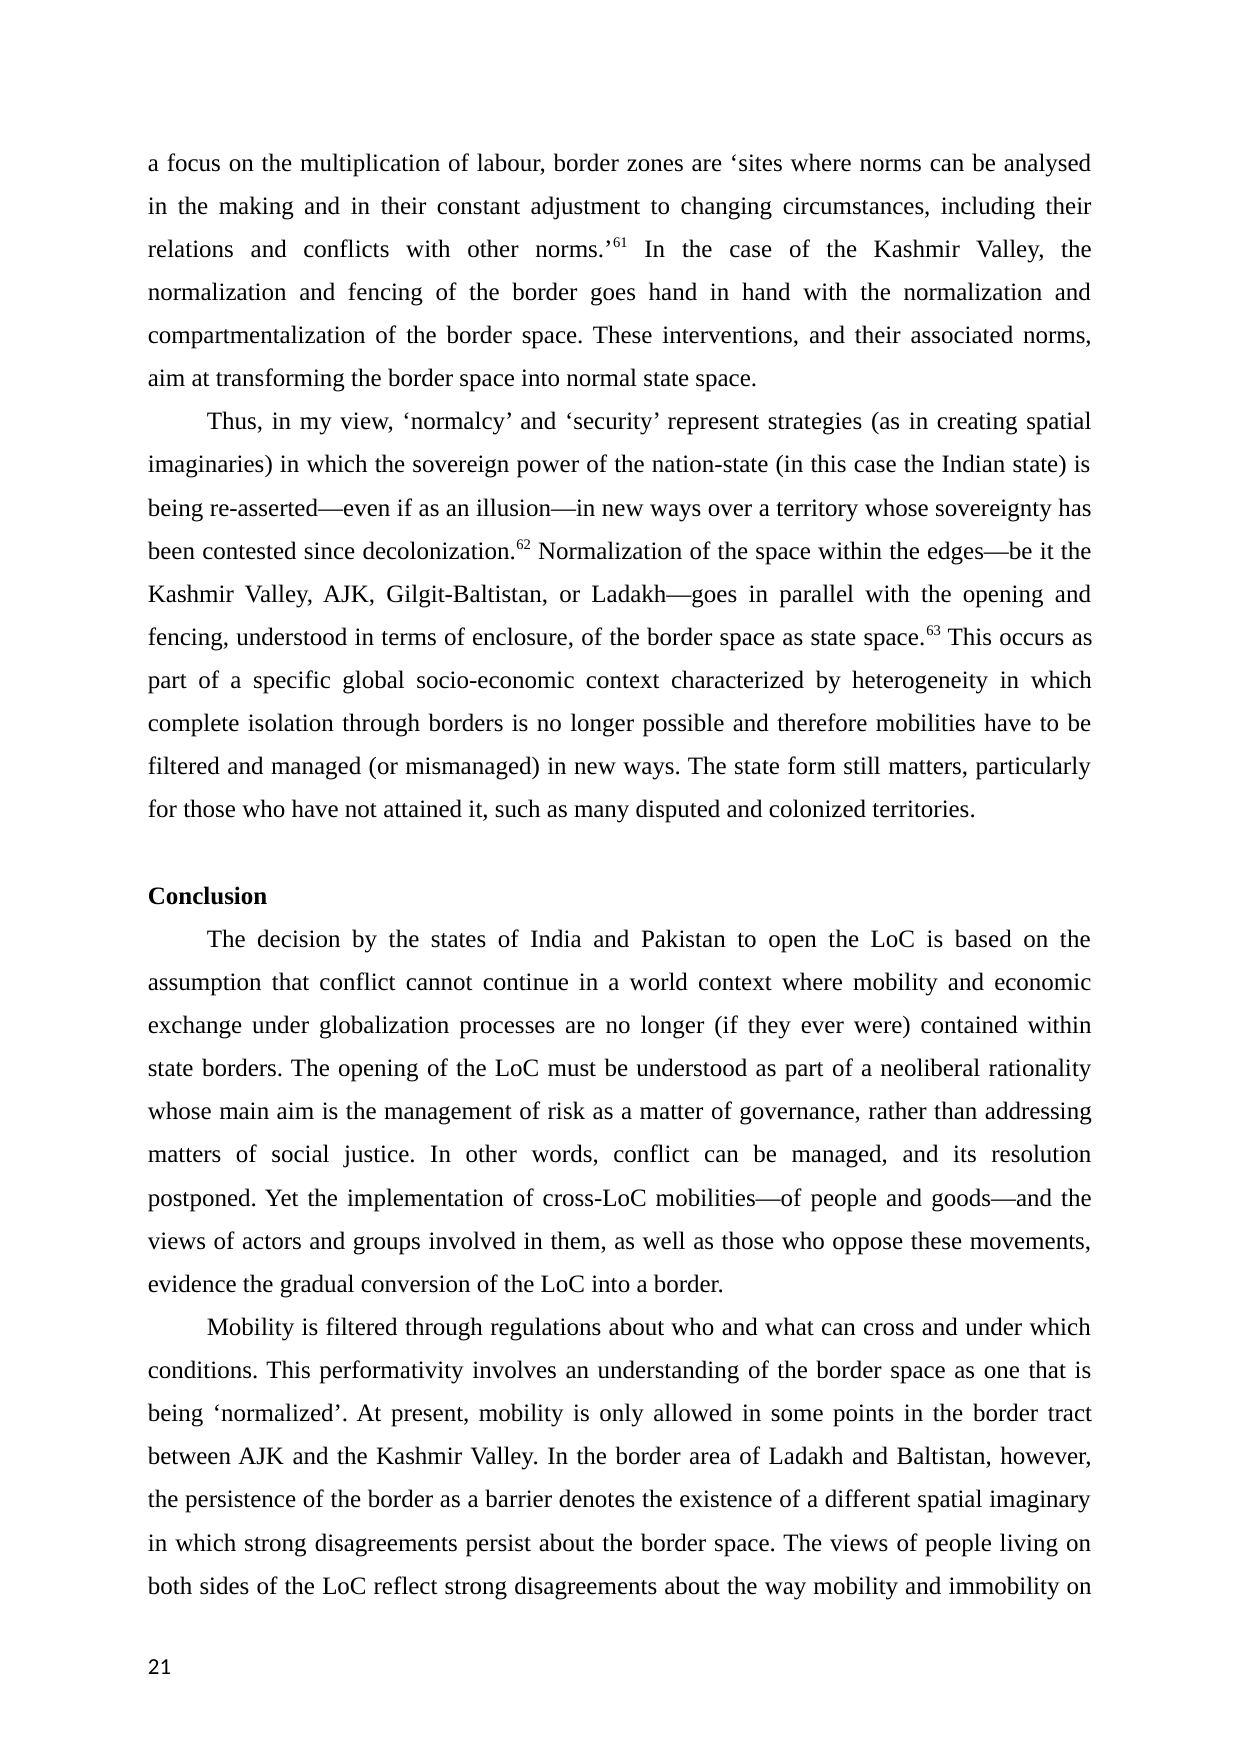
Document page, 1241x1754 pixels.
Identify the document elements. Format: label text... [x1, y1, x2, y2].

text Thus, in my view, ‘normalcy’ and ‘security’ represent strategies (as in creating spatial imaginaries) in which the sovereign power of the nation-state (in this case the Indian state) is being re-asserted—even if as an illusion—in new ways over a territory whose sovereignty has been contested since decolonization. Normalization of the space within the edges—be it the Kashmir Valley, AJK, Gilgit-Baltistan, or Ladakh—goes in parallel with the opening and fencing, understood in terms of enclosure, of the border space as state space. This occurs as part of a specific global socio-economic context characterized by heterogeneity in which complete isolation through borders is no longer possible and therefore mobilities have to be filtered and managed (or mismanaged) in new ways. The state form still matters, particularly for those who have not attained it, such as many disputed and colonized territories. [148, 406, 1093, 823]
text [148, 1312, 1093, 1599]
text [148, 148, 1093, 392]
text The decision by the states of India and Pakistan to open the LoC is based on the assumption that conflict cannot continue in a world context where mobility and economic exchange under globalization processes are no longer (if they ever were) contained within state borders. The opening of the LoC must be understood as part of a neoliberal rationality whose main aim is the management of risk as a matter of governance, rather than addressing matters of social justice. In other words, conflict can be managed, and its resolution postponed. Yet the implementation of cross-LoC mobilities—of people and goods—and the views of actors and groups involved in them, as well as those who oppose these movements, evidence the gradual conversion of the LoC into a border. [148, 924, 1093, 1298]
text Conclusion [148, 881, 1093, 909]
